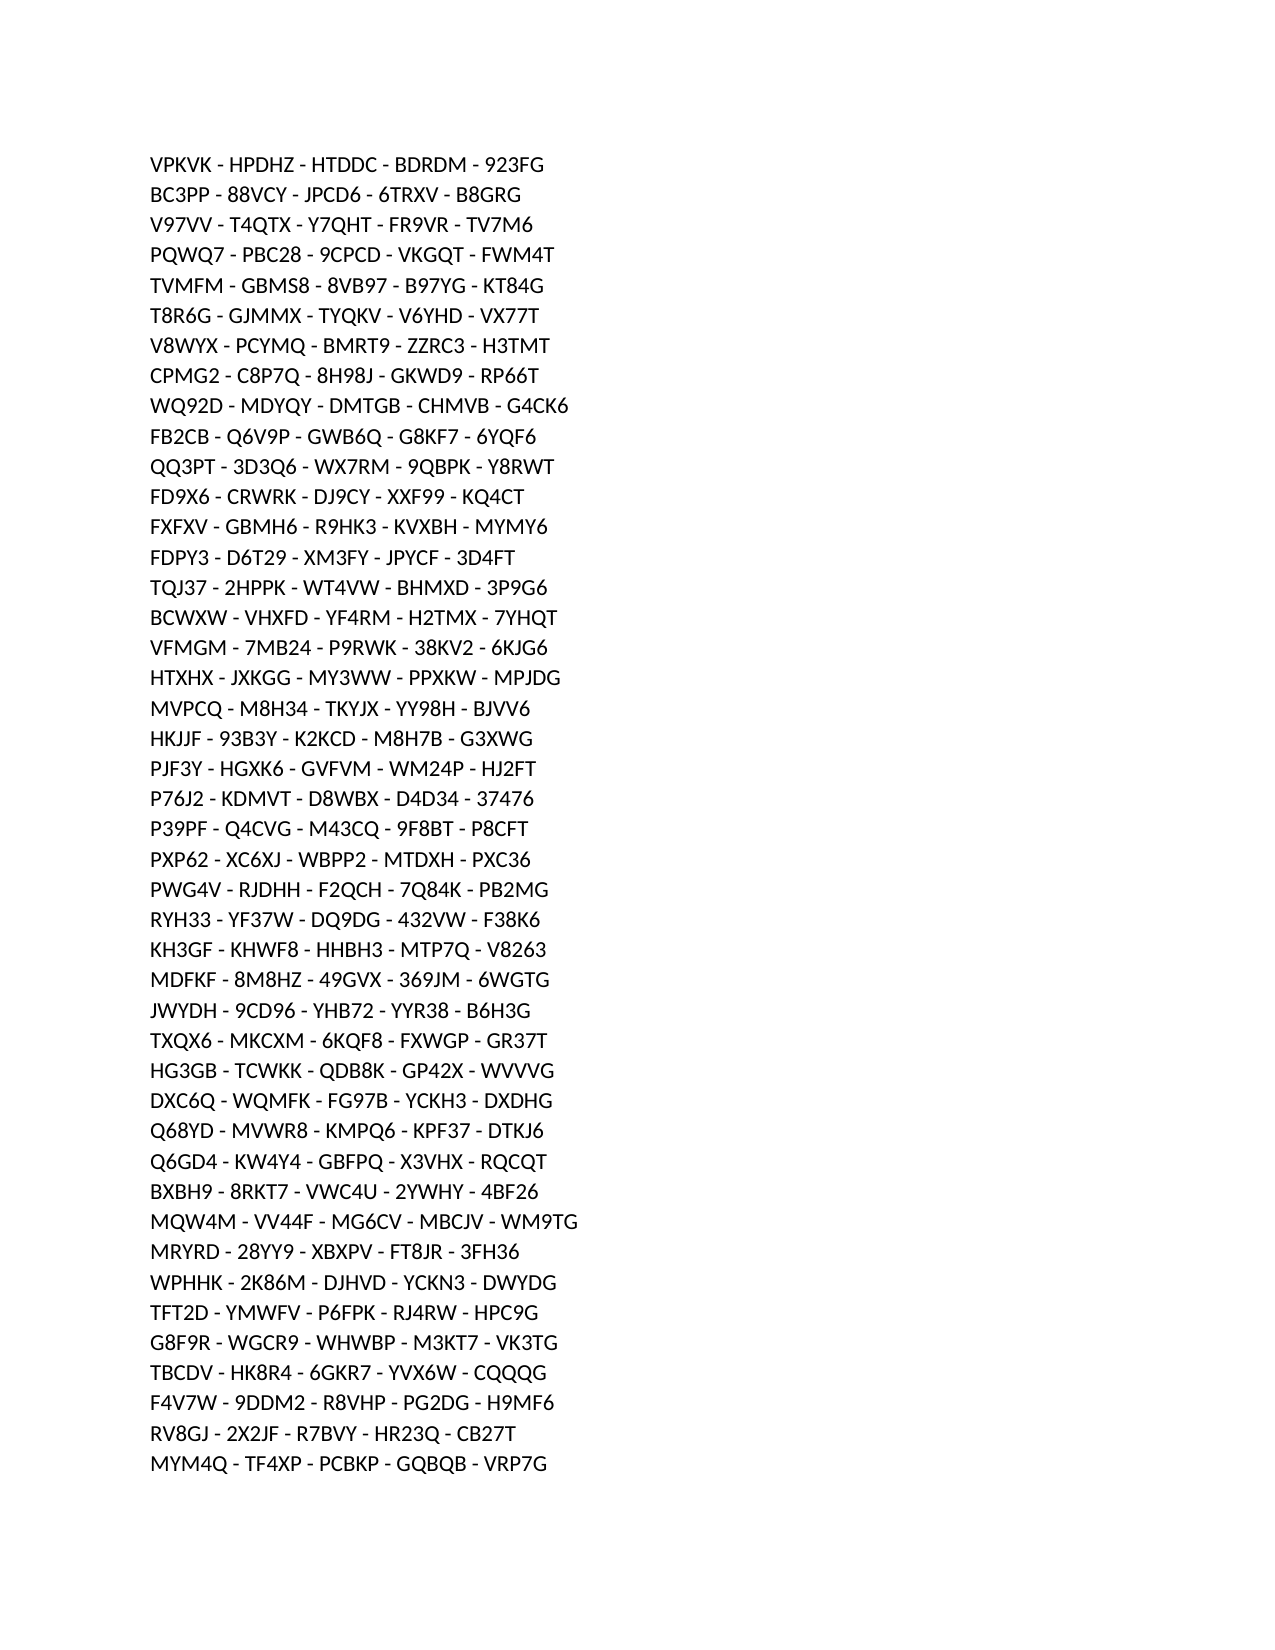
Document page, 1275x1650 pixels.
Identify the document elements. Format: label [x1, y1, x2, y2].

text [150, 150, 1125, 1477]
